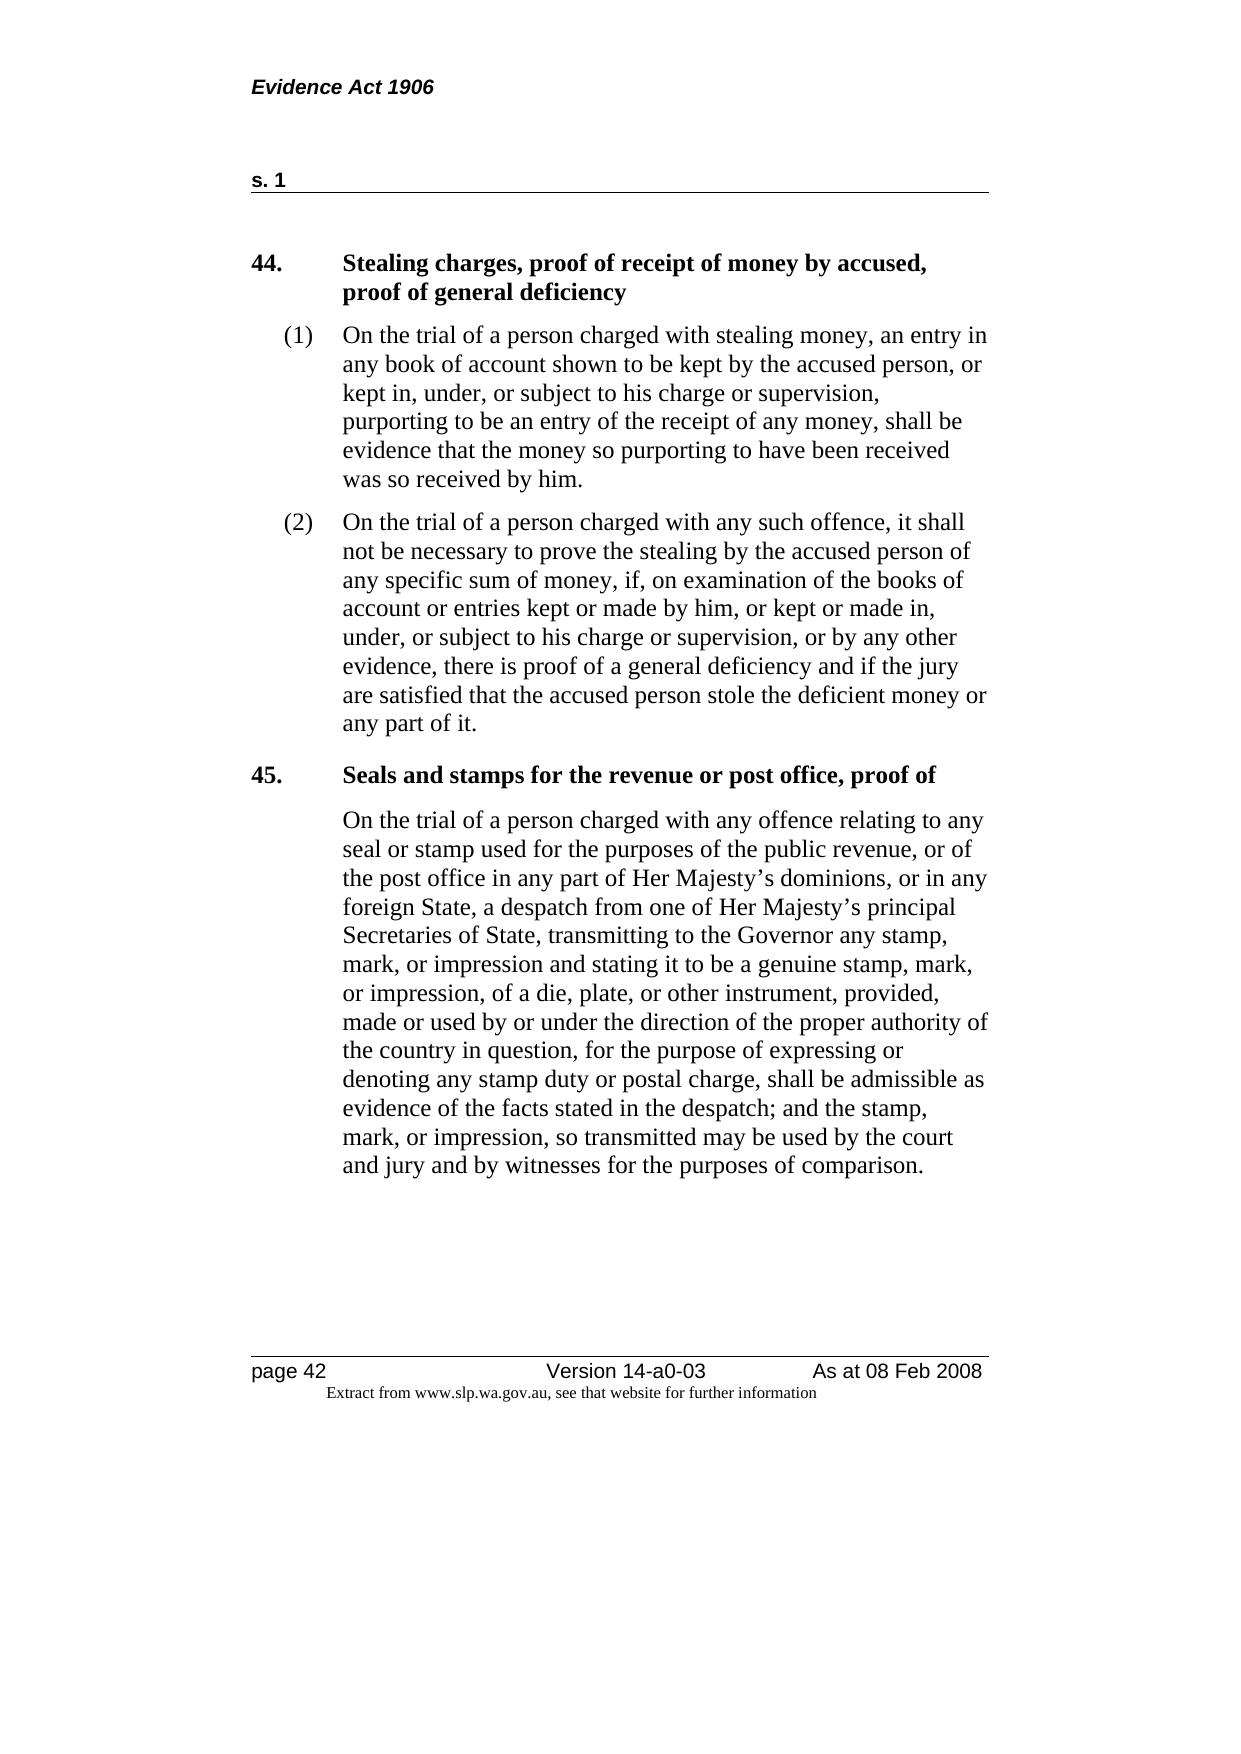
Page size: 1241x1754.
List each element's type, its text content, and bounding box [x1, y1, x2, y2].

text (1) On the trial of a person charged with stealing money, an entry in any book of account shown to be kept by the accused person, or kept in, under, or subject to his charge or supervision, purporting to be an entry of the receipt of any money, shall be evidence that the money so purporting to have been received was so received by him. [251, 320, 989, 493]
text On the trial of a person charged with any offence relating to any seal or stamp used for the purposes of the public revenue, or of the post office in any part of Her Majesty’s dominions, or in any foreign State, a despatch from one of Her Majesty’s principal Secretaries of State, transmitting to the Governor any stamp, mark, or impression and stating it to be a genuine stamp, mark, or impression, of a die, plate, or other instrument, provided, made or used by or under the direction of the proper authority of the country in question, for the purpose of expressing or denoting any stamp duty or postal charge, shall be admissible as evidence of the facts stated in the despatch; and the stamp, mark, or impression, so transmitted may be used by the court and jury and by witnesses for the purposes of comparison. [251, 806, 989, 1179]
subtitle 44. Stealing charges, proof of receipt of money by accused, proof of general deficiency [251, 248, 989, 306]
text (2) On the trial of a person charged with any such offence, it shall not be necessary to prove the stealing by the accused person of any specific sum of money, if, on examination of the books of account or entries kept or made by him, or kept or made in, under, or subject to his charge or supervision, or by any other evidence, there is proof of a general deficiency and if the jury are satisfied that the accused person stole the deficient money or any part of it. [251, 507, 989, 737]
subtitle 45. Seals and stamps for the revenue or post office, proof of [251, 760, 989, 789]
